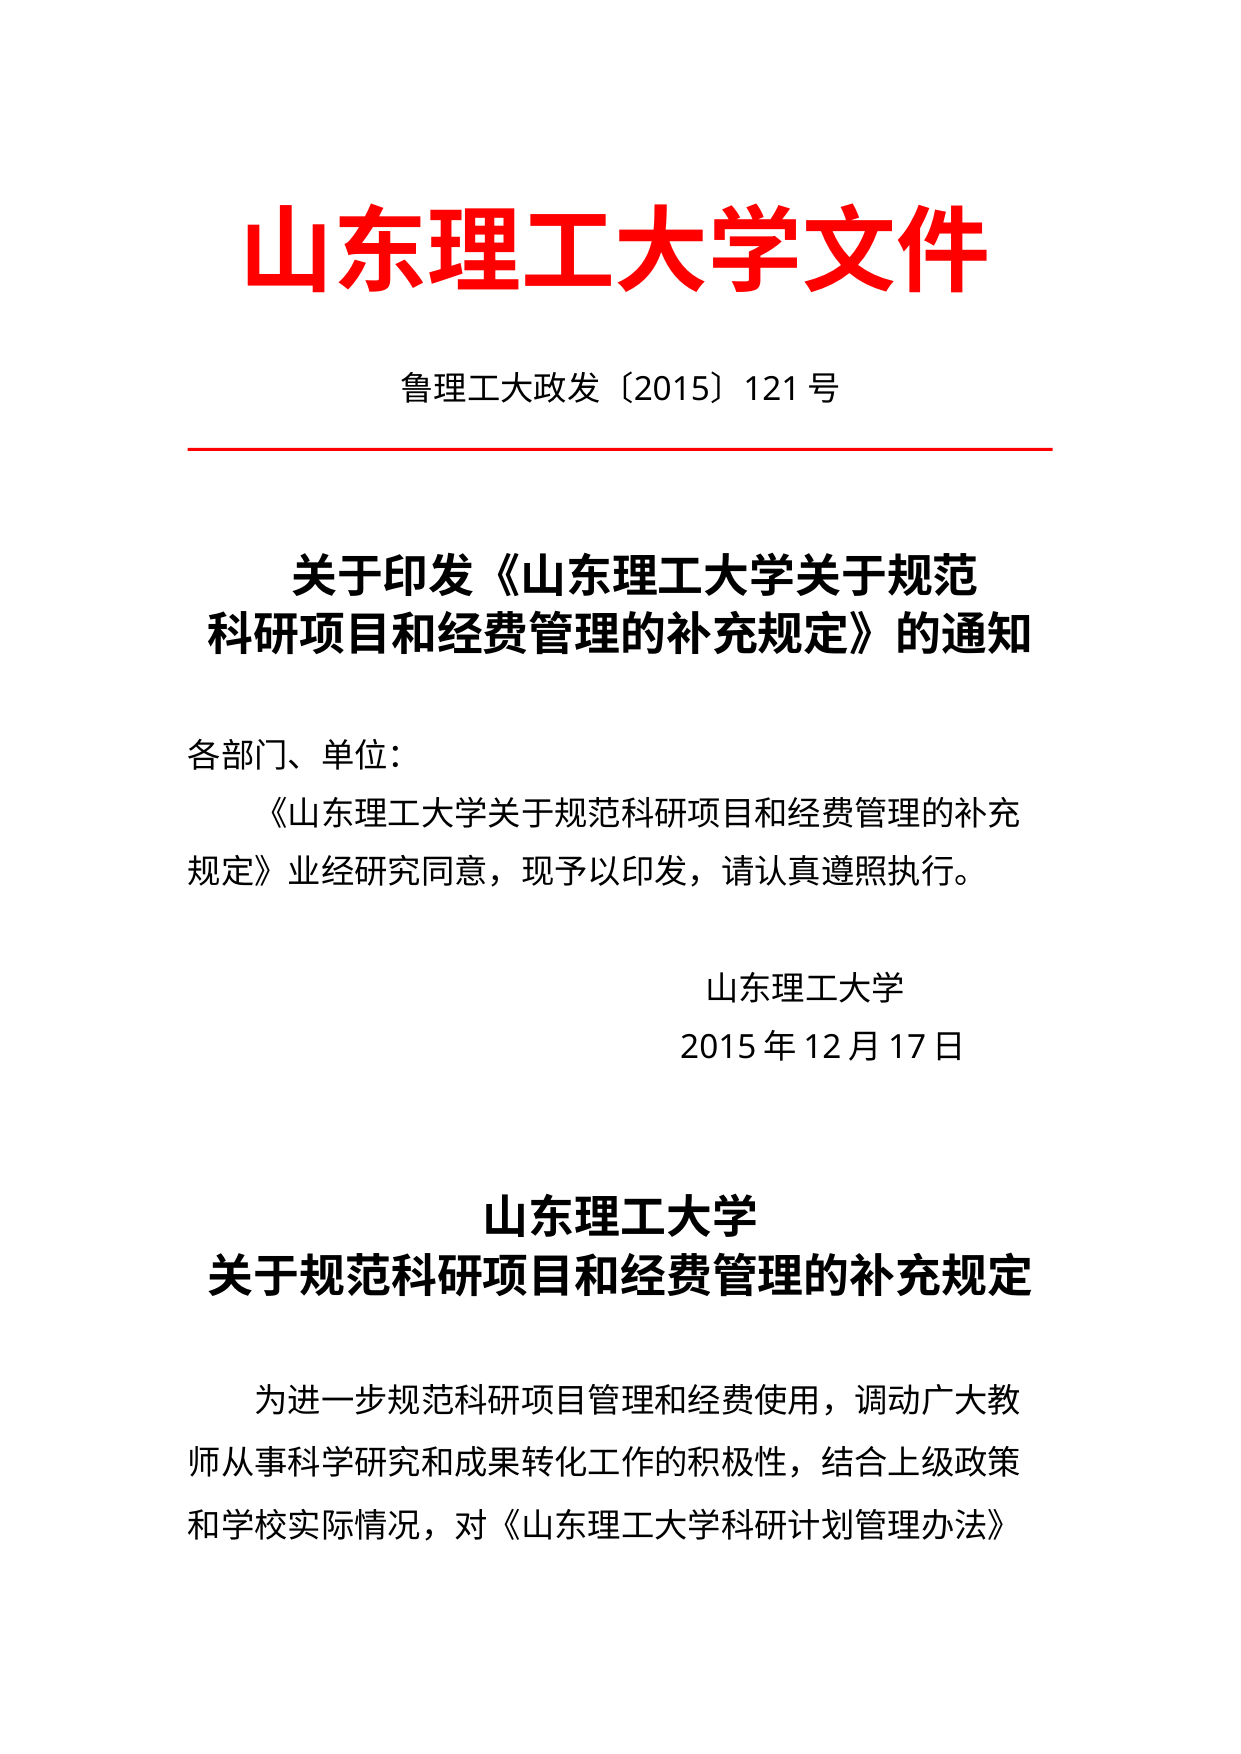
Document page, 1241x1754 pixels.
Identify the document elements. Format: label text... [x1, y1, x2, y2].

text 山东理工大学 [187, 954, 1053, 1012]
text 2015年12月17日 [187, 1012, 1053, 1070]
text 《山东理工大学关于规范科研项目和经费管理的补充规定》业经研究同意，现予以印发，请认真遵照执行。 [187, 779, 1053, 895]
text 山东理工大学 [187, 1187, 1053, 1245]
text 各部门、单位： [187, 720, 1053, 779]
text 山东理工大学文件 [187, 162, 1053, 324]
text 关于印发《山东理工大学关于规范 [187, 545, 1053, 604]
text 关于规范科研项目和经费管理的补充规定 [187, 1245, 1053, 1304]
text 科研项目和经费管理的补充规定》的通知 [187, 604, 1053, 662]
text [187, 1362, 1053, 1549]
text 鲁理工大政发〔2015〕121号 [187, 354, 1053, 419]
